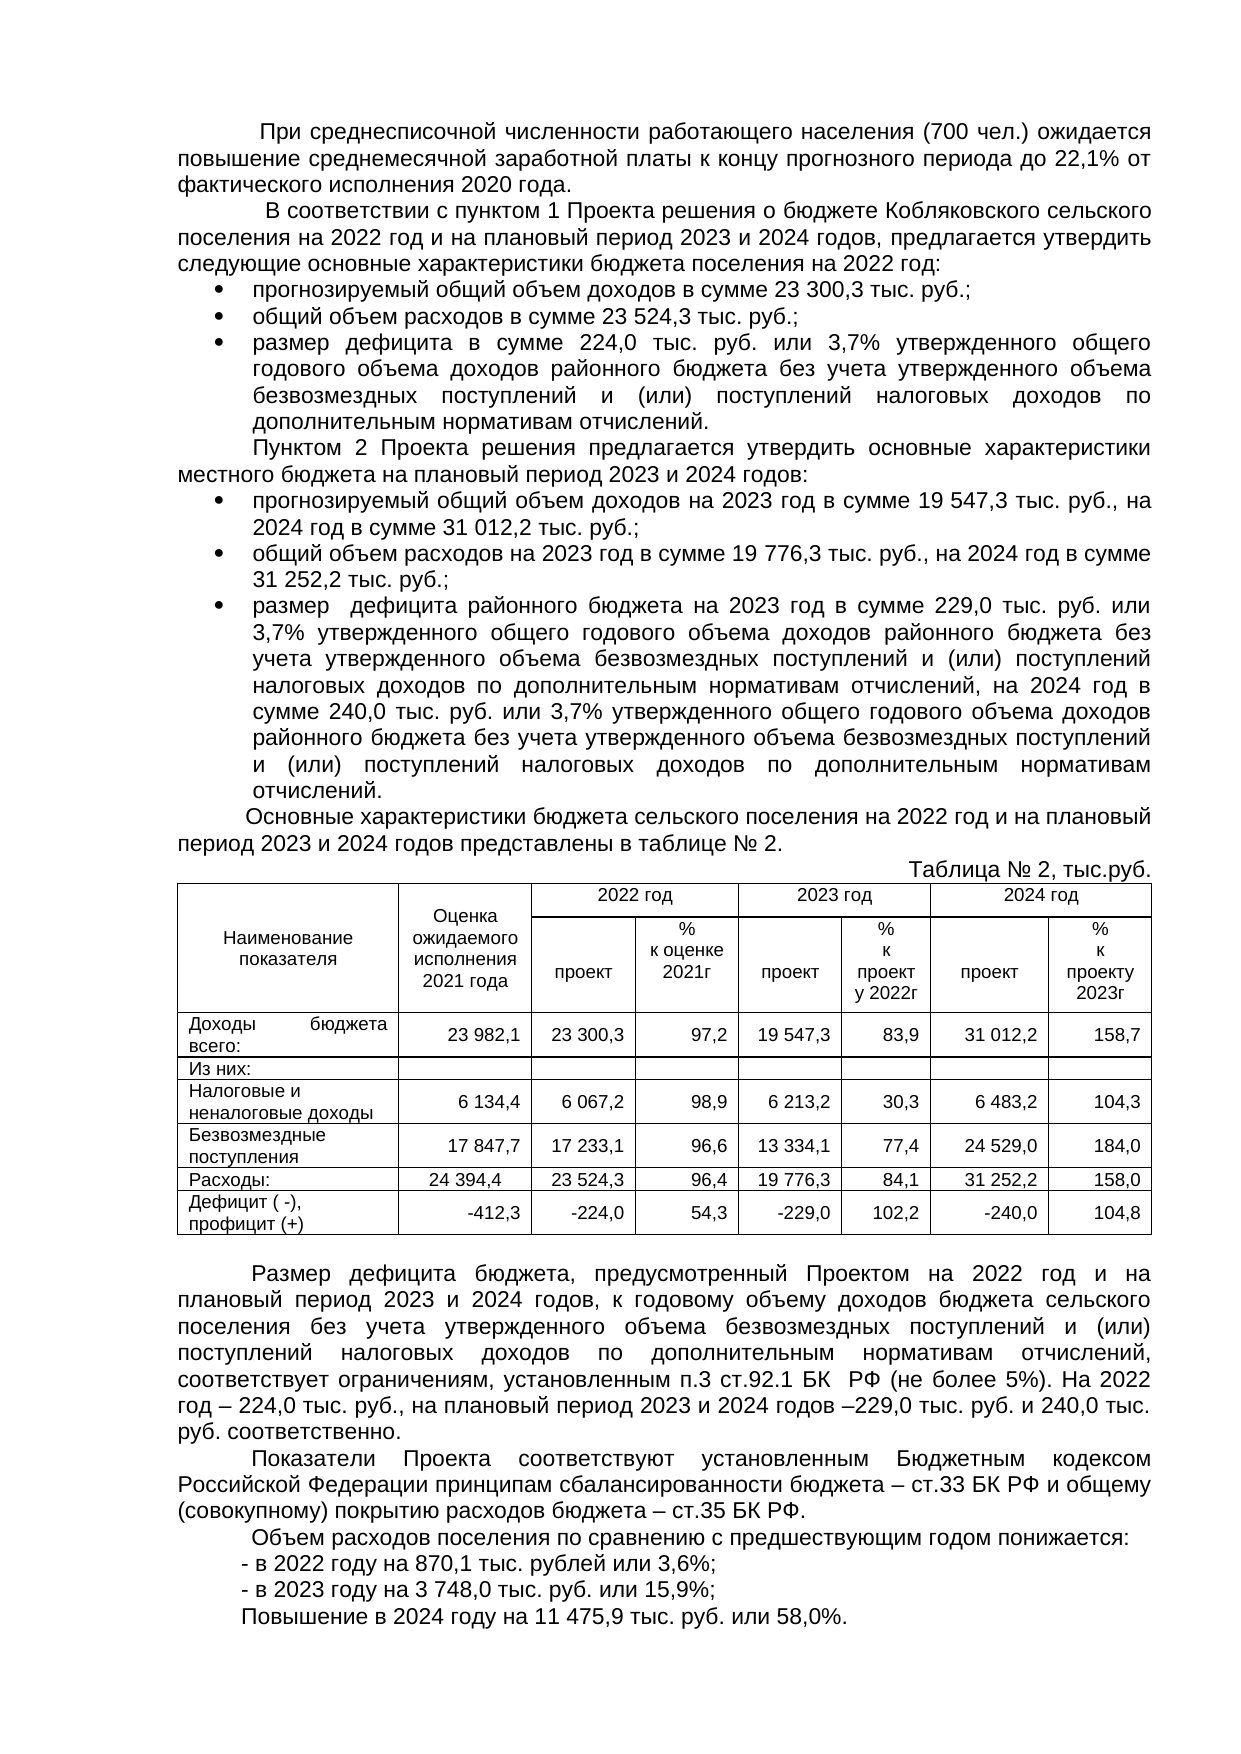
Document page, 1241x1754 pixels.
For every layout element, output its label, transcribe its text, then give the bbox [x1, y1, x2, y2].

table_cell 24 529,0 [931, 1124, 1048, 1167]
table_cell [842, 1058, 930, 1079]
table_cell -412,3 [399, 1191, 531, 1234]
list размер дефицита районного бюджета на 2023 год в сумме 229,0 тыс. руб. или 3,7% утвержденного общего годового объема доходов районного бюджета без учета утвержденного объема безвозмездных поступлений и (или) поступлений налоговых доходов по дополнительным нормативам отчислений, на 2024 год в сумме 240,0 тыс. руб. или 3,7% утвержденного общего годового объема доходов районного бюджета без учета утвержденного объема безвозмездных поступлений и (или) поступлений налоговых доходов по дополнительным нормативам отчислений. [215, 592, 1152, 803]
table_cell 6 213,2 [739, 1080, 841, 1123]
table_cell 96,4 [636, 1168, 738, 1190]
table_cell 17 847,7 [399, 1124, 531, 1167]
list общий объем расходов в сумме 23 524,3 тыс. руб.; [215, 303, 1152, 329]
table_cell 23 300,3 [532, 1013, 635, 1056]
table_cell Расходы: [178, 1168, 398, 1190]
table_header 2024 год [931, 884, 1151, 916]
table_cell [636, 1058, 738, 1079]
text Размер дефицита бюджета, предусмотренный Проектом на 2022 год и на плановый период 2023 и 2024 годов, к годовому объему доходов бюджета сельского поселения без учета утвержденного объема безвозмездных поступлений и (или) поступлений налоговых доходов по дополнительным нормативам отчислений, соответствует ограничениям, установленным п.3 ст.92.1 БК РФ (не более 5%). На 2022 год – 224,0 тыс. руб., на плановый период 2023 и 2024 годов –229,0 тыс. руб. и 240,0 тыс. руб. соответственно. [177, 1260, 1152, 1444]
table_cell Дефицит ( -), профицит (+) [178, 1191, 398, 1234]
table_cell 6 483,2 [931, 1080, 1048, 1123]
list прогнозируемый общий объем доходов в сумме 23 300,3 тыс. руб.; [215, 276, 1152, 303]
table_cell [739, 1058, 841, 1079]
table_cell 24 394,4 [399, 1168, 531, 1190]
table_cell 54,3 [636, 1191, 738, 1234]
table_cell 17 233,1 [532, 1124, 635, 1167]
table_cell 83,9 [842, 1013, 930, 1056]
table_cell 104,8 [1049, 1191, 1151, 1234]
table_cell проект [532, 918, 635, 1012]
table_cell [931, 1058, 1048, 1079]
table_cell -229,0 [739, 1191, 841, 1234]
table_cell 98,9 [636, 1080, 738, 1123]
text Таблица № 2, тыс.руб. [177, 856, 1152, 882]
table_cell -224,0 [532, 1191, 635, 1234]
table_cell Налоговые и неналоговые доходы [178, 1080, 398, 1123]
table_cell Доходы бюджета всего: [178, 1013, 398, 1056]
table_cell 19 776,3 [739, 1168, 841, 1190]
table_cell 23 982,1 [399, 1013, 531, 1056]
table_cell [532, 1058, 635, 1079]
table_cell 23 524,3 [532, 1168, 635, 1190]
table_cell 96,6 [636, 1124, 738, 1167]
table_cell % к проекту 2022г [842, 918, 930, 1012]
table_cell 19 547,3 [739, 1013, 841, 1056]
table_cell [399, 1058, 531, 1079]
table_cell проект [931, 918, 1048, 1012]
text Показатели Проекта соответствуют установленным Бюджетным кодексом Российской Федерации принципам сбалансированности бюджета – ст.33 БК РФ и общему (совокупному) покрытию расходов бюджета – ст.35 БК РФ. [177, 1444, 1152, 1524]
table_cell 6 067,2 [532, 1080, 635, 1123]
table_header 2022 год [532, 884, 738, 916]
table_cell 77,4 [842, 1124, 930, 1167]
table_cell 31 252,2 [931, 1168, 1048, 1190]
table_cell Из них: [178, 1058, 398, 1079]
text Основные характеристики бюджета сельского поселения на 2022 год и на плановый период 2023 и 2024 годов представлены в таблице № 2. [177, 803, 1152, 856]
text Повышение в 2024 году на 11 475,9 тыс. руб. или 58,0%. [177, 1603, 1152, 1629]
table_cell -240,0 [931, 1191, 1048, 1234]
text Объем расходов поселения по сравнению с предшествующим годом понижается: [177, 1524, 1152, 1550]
table_cell 6 134,4 [399, 1080, 531, 1123]
table_cell 158,7 [1049, 1013, 1151, 1056]
table_cell % к оценке 2021г [636, 918, 738, 1012]
list размер дефицита в сумме 224,0 тыс. руб. или 3,7% утвержденного общего годового объема доходов районного бюджета без учета утвержденного объема безвозмездных поступлений и (или) поступлений налоговых доходов по дополнительным нормативам отчислений. [215, 329, 1152, 434]
table_cell 84,1 [842, 1168, 930, 1190]
text - в 2023 году на 3 748,0 тыс. руб. или 15,9%; [177, 1576, 1152, 1603]
text В соответствии с пунктом 1 Проекта решения о бюджете Кобляковского сельского поселения на 2022 год и на плановый период 2023 и 2024 годов, предлагается утвердить следующие основные характеристики бюджета поселения на 2022 год: [177, 197, 1152, 276]
table_cell 104,3 [1049, 1080, 1151, 1123]
table_cell 13 334,1 [739, 1124, 841, 1167]
list Пунктом 2 Проекта решения предлагается утвердить основные характеристики местного бюджета на плановый период 2023 и 2024 годов: [177, 434, 1152, 487]
list прогнозируемый общий объем доходов на 2023 год в сумме 19 547,3 тыс. руб., на 2024 год в сумме 31 012,2 тыс. руб.; [215, 487, 1152, 540]
table_cell проект [739, 918, 841, 1012]
list общий объем расходов на 2023 год в сумме 19 776,3 тыс. руб., на 2024 год в сумме 31 252,2 тыс. руб.; [215, 540, 1152, 592]
table_cell 31 012,2 [931, 1013, 1048, 1056]
table_header 2023 год [739, 884, 930, 916]
table_cell Безвозмездные поступления [178, 1124, 398, 1167]
table_cell [1049, 1058, 1151, 1079]
table_cell 97,2 [636, 1013, 738, 1056]
text При среднесписочной численности работающего населения (700 чел.) ожидается повышение среднемесячной заработной платы к концу прогнозного периода до 22,1% от фактического исполнения 2020 года. [177, 118, 1152, 197]
table_header Наименование показателя [178, 884, 398, 1012]
table_cell % к проекту 2023г [1049, 918, 1151, 1012]
table_cell 102,2 [842, 1191, 930, 1234]
table_header Оценка ожидаемого исполнения 2021 года [399, 884, 531, 1012]
table_cell 184,0 [1049, 1124, 1151, 1167]
text - в 2022 году на 870,1 тыс. рублей или 3,6%; [177, 1550, 1152, 1576]
table_cell 30,3 [842, 1080, 930, 1123]
table_cell 158,0 [1049, 1168, 1151, 1190]
